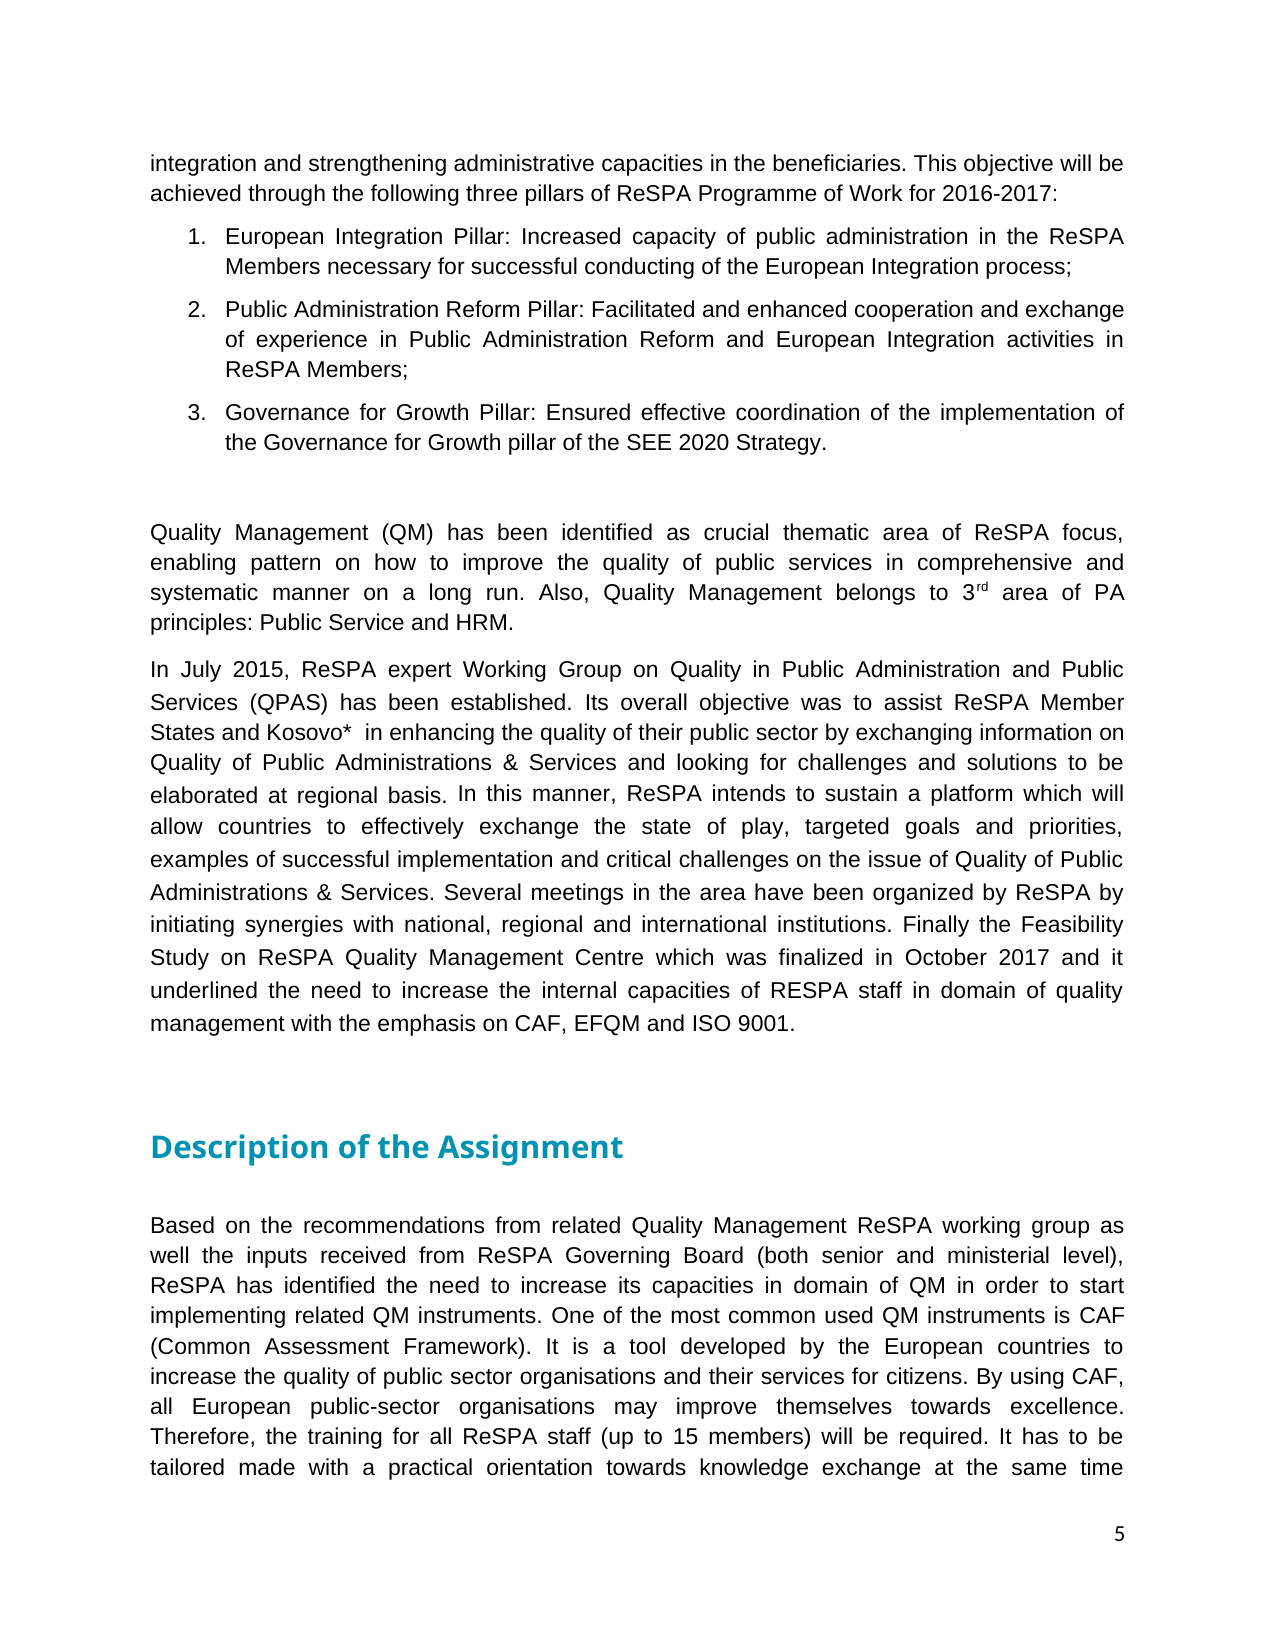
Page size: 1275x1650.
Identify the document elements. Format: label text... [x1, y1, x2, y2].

text Description of the Assignment [150, 1125, 1125, 1168]
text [150, 150, 1125, 207]
text Quality Management (QM) has been identified as crucial thematic area of ReSPA focus, enabling pattern on how to improve the quality of public services in comprehensive and systematic manner on a long run. Also, Quality Management belongs to 3rd area of PA principles: Public Service and HRM. [150, 519, 1125, 636]
text In July 2015, ReSPA expert Working Group on Quality in Public Administration and Public Services (QPAS) has been established. Its overall objective was to assist ReSPA Member States and Kosovo* in enhancing the quality of their public sector by exchanging information on Quality of Public Administrations & Services and looking for challenges and solutions to be elaborated at regional basis. In this manner, ReSPA intends to sustain a platform which will allow countries to effectively exchange the state of play, targeted goals and priorities, examples of successful implementation and critical challenges on the issue of Quality of Public Administrations & Services. Several meetings in the area have been organized by ReSPA by initiating synergies with national, regional and international institutions. Finally the Feasibility Study on ReSPA Quality Management Centre which was finalized in October 2017 and it underlined the need to increase the internal capacities of RESPA staff in domain of quality management with the emphasis on CAF, EFQM and ISO 9001. [150, 656, 1125, 1039]
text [150, 1212, 1125, 1480]
list Public Administration Reform Pillar: Facilitated and enhanced cooperation and exchange of experience in Public Administration Reform and European Integration activities in ReSPA Members; [187, 296, 1125, 383]
list Governance for Growth Pillar: Ensured effective coordination of the implementation of the Governance for Growth pillar of the SEE 2020 Strategy. [187, 399, 1125, 456]
list European Integration Pillar: Increased capacity of public administration in the ReSPA Members necessary for successful conducting of the European Integration process; [187, 223, 1125, 279]
